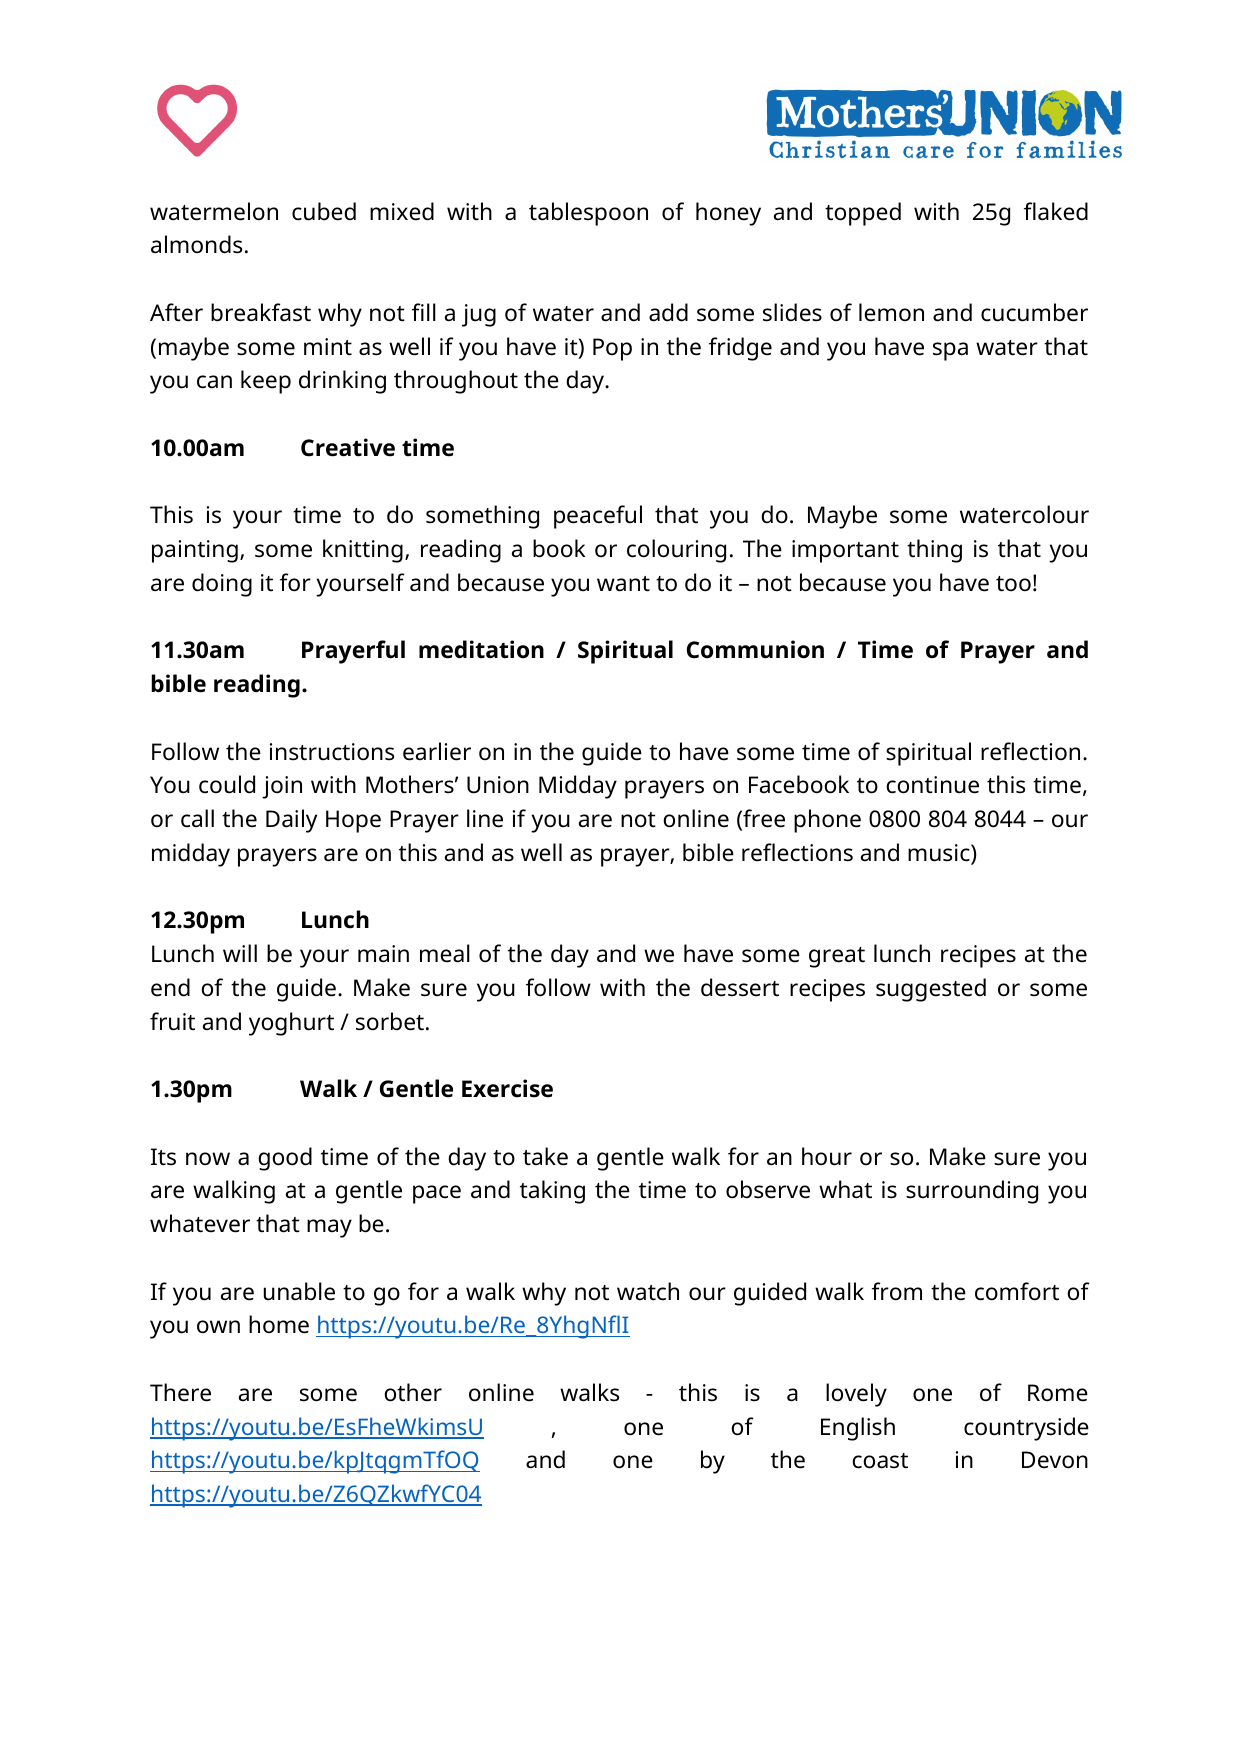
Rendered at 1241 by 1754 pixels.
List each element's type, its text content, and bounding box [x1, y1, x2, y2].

text 1.30pm Walk / Gentle Exercise [150, 1073, 1090, 1104]
text This is your time to do something peaceful that you do. Maybe some watercolour painting, some knitting, reading a book or colouring. The important thing is that you are doing it for yourself and because you want to do it – not because you have too! [150, 499, 1090, 598]
text Its now a good time of the day to take a gentle walk for an hour or so. Make sure you are walking at a gentle pace and taking the time to observe what is surrounding you whatever that may be. [150, 1141, 1090, 1239]
text There are some other online walks - this is a lovely one of Rome https://youtu.be/EsFheWkimsU , one of English countryside https://youtu.be/kpJtqgmTfOQ and one by the coast in Devon https://youtu.be/Z6QZkwfYC04 [150, 1377, 1090, 1509]
text Follow the instructions earlier on in the guide to have some time of spiritual reflection. You could join with Mothers’ Union Midday prayers on Facebook to continue this time, or call the Daily Hope Prayer line if you are not online (free phone 0800 804 8044 – our midday prayers are on this and as well as prayer, bible reflections and music) [150, 736, 1090, 868]
text After breakfast why not fill a jug of water and add some slides of lemon and cucumber (maybe some mint as well if you have it) Pop in the fridge and you have spa water that you can keep drinking throughout the day. [150, 297, 1090, 396]
text 12.30pm Lunch [150, 904, 1090, 936]
text 11.30am Prayerful meditation / Spiritual Communion / Time of Prayer and bible reading. [150, 634, 1090, 699]
text Lunch will be your main meal of the day and we have some great lunch recipes at the end of the guide. Make sure you follow with the dessert recipes suggested or some fruit and yoghurt / sorbet. [150, 938, 1090, 1037]
text If you are unable to go for a walk why not watch our guided walk from the comfort of you own home https://youtu.be/Re_8YhgNflI [150, 1276, 1090, 1341]
picture [150, 73, 244, 168]
text 10.00am Creative time [150, 432, 1090, 463]
picture [759, 82, 1128, 164]
